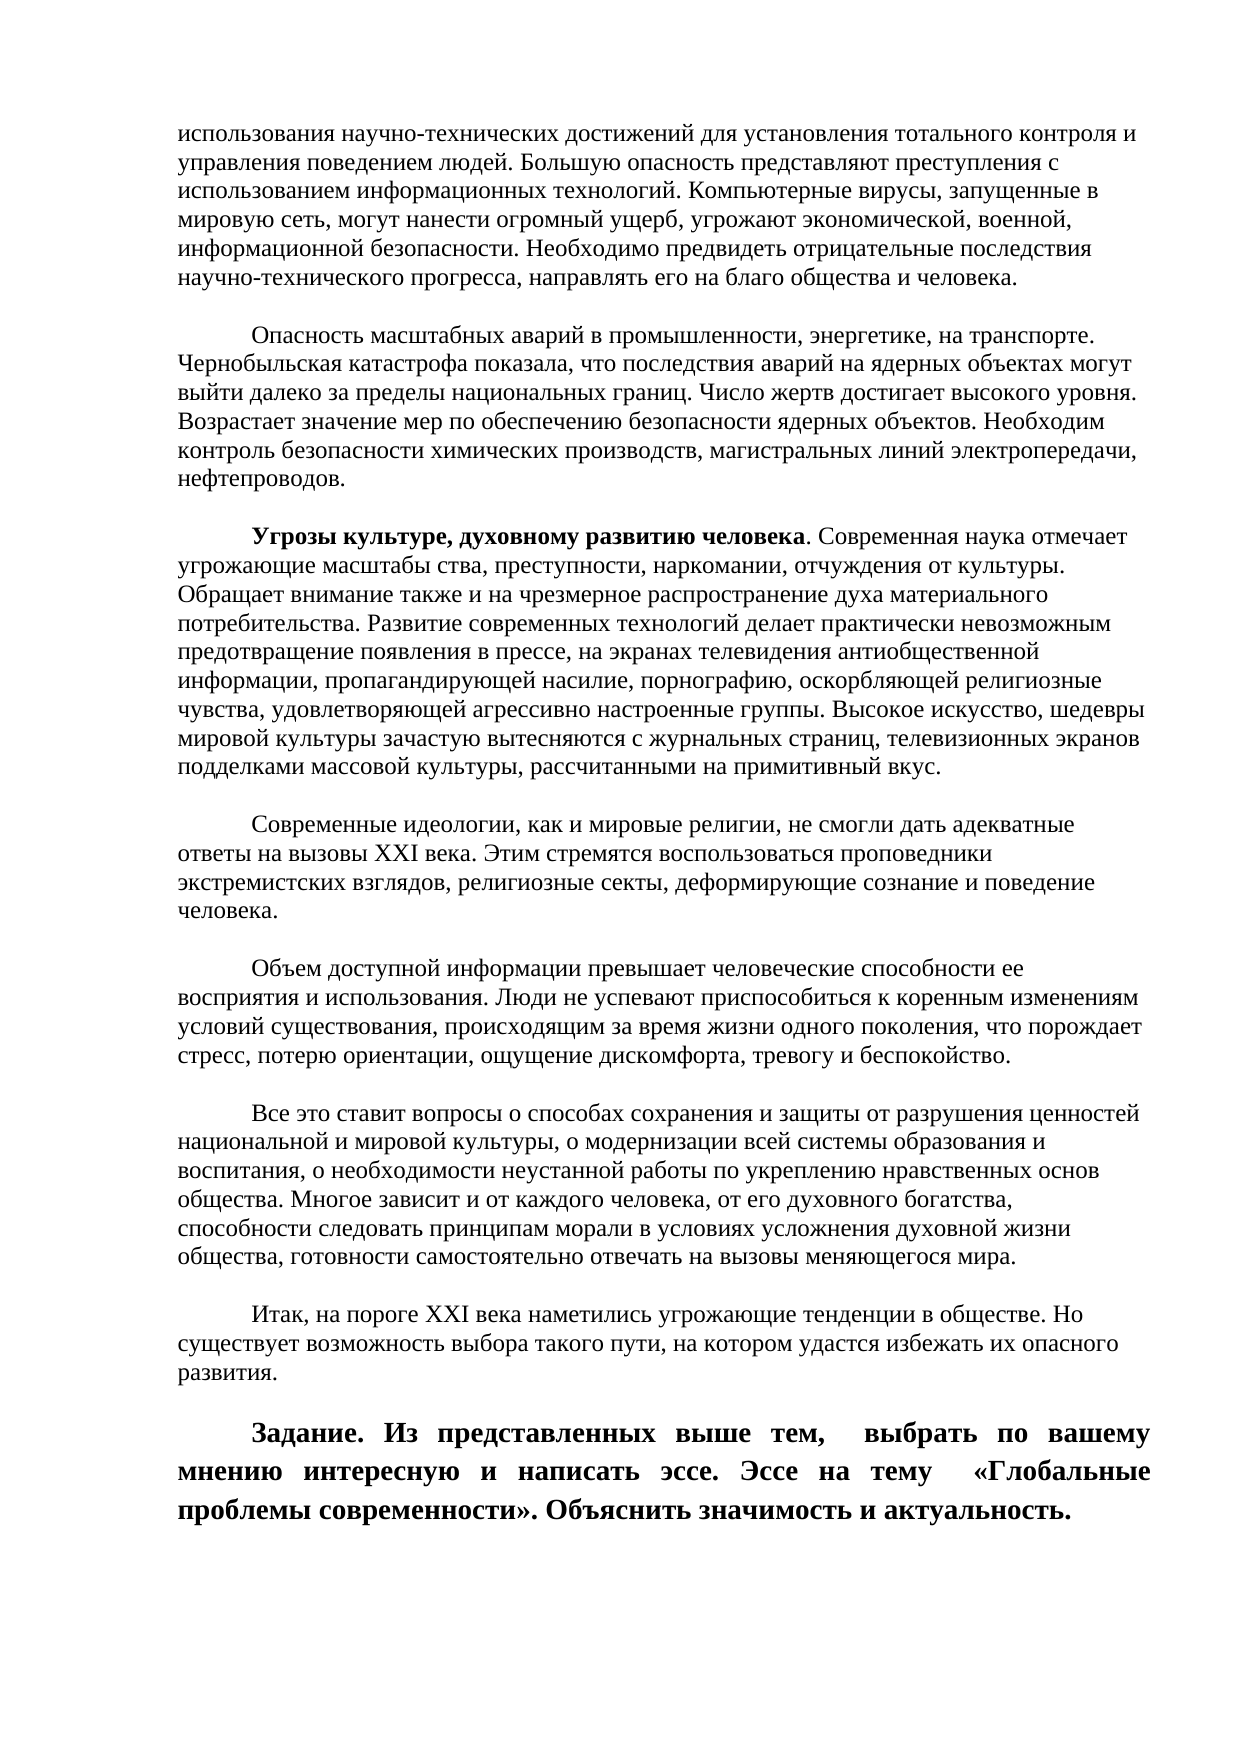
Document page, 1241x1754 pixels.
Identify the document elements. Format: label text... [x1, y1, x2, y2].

text Опасность масштабных аварий в промышленности, энергетике, на транспорте. Чернобыльская катастрофа показала, что последствия аварий на ядерных объектах могут выйти далеко за пределы национальных границ. Число жертв достигает высокого уровня. Возрастает значение мер по обеспечению безопасности ядерных объектов. Необходим контроль безопасности химических производств, магистральных линий электропередачи, нефтепроводов. [177, 320, 1152, 492]
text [177, 118, 1152, 291]
text Задание. Из представленных выше тем, выбрать по вашему мнению интересную и написать эссе. Эссе на тему «Глобальные проблемы современности». Объяснить значимость и актуальность. [177, 1415, 1152, 1525]
text Современные идеологии, как и мировые религии, не смогли дать адекватные ответы на вызовы XXI века. Этим стремятся воспользоваться проповедники экстремистских взглядов, религиозные секты, деформирующие сознание и поведение человека. [177, 809, 1152, 924]
text Итак, на пороге XXI века наметились угрожающие тенденции в обществе. Но существует возможность выбора такого пути, на котором удастся избежать их опасного развития. [177, 1299, 1152, 1386]
text Объем доступной информации превышает человеческие способности ее восприятия и использования. Люди не успевают приспособиться к коренным изменениям условий существования, происходящим за время жизни одного поколения, что порождает стресс, потерю ориентации, ощущение дискомфорта, тревогу и беспокойство. [177, 953, 1152, 1068]
text Угрозы культуре, духовному развитию человека. Современная наука отмечает угрожающие масштабы ства, преступности, наркомании, отчуждения от культуры. Обращает внимание также и на чрезмерное распространение духа материального потребительства. Развитие современных технологий делает практически невозможным предотвращение появления в прессе, на экранах телевидения антиобщественной информации, пропагандирующей насилие, порнографию, оскорбляющей религиозные чувства, удовлетворяющей агрессивно настроенные группы. Высокое искусство, шедевры мировой культуры зачастую вытесняются с журнальных страниц, телевизионных экранов подделками массовой культуры, рассчитанными на примитивный вкус. [177, 521, 1152, 780]
text Все это ставит вопросы о способах сохранения и защиты от разрушения ценностей национальной и мировой культуры, о модернизации всей системы образования и воспитания, о необходимости неустанной работы по укреплению нравственных основ общества. Многое зависит и от каждого человека, от его духовного богатства, способности следовать принципам морали в условиях усложнения духовной жизни общества, готовности самостоятельно отвечать на вызовы меняющегося мира. [177, 1098, 1152, 1270]
